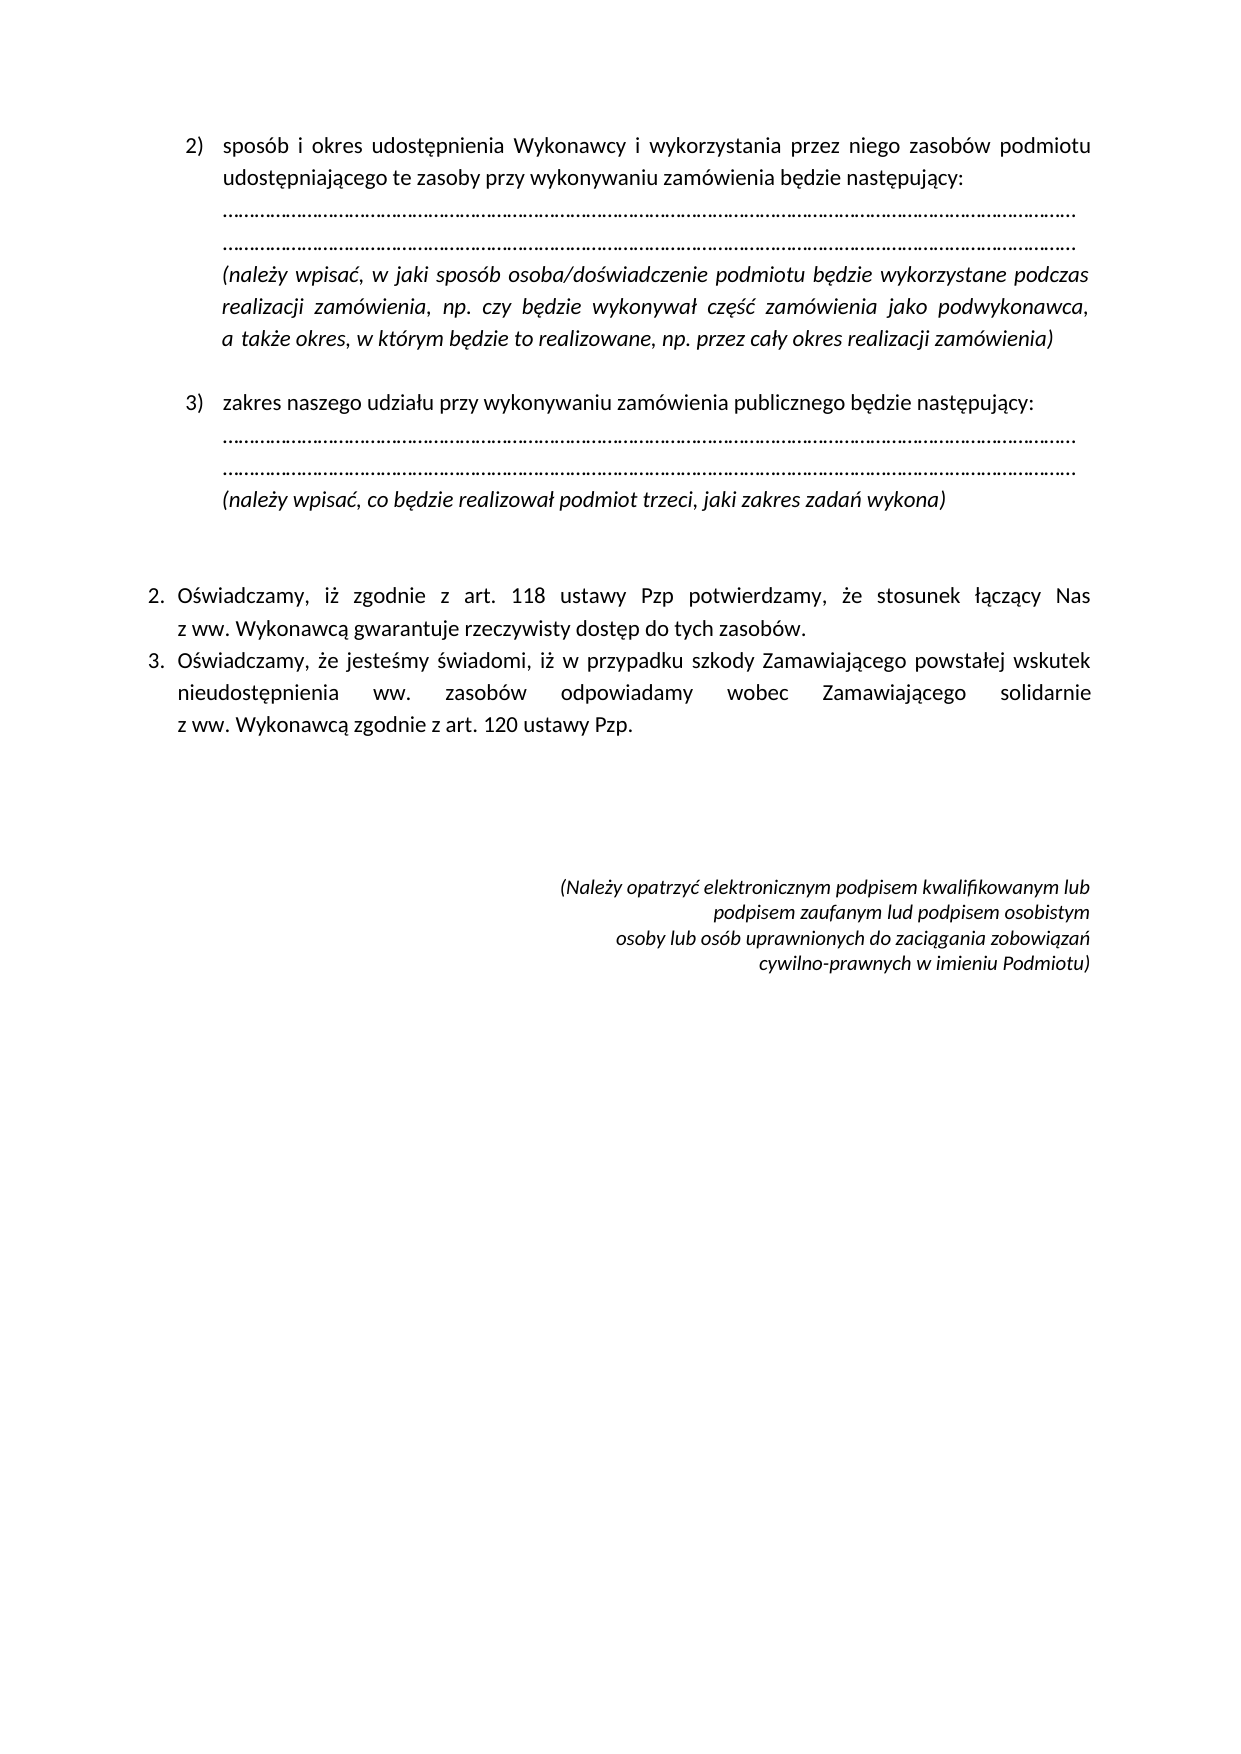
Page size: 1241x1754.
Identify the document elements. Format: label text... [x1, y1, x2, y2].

text (Należy opatrzyć elektronicznym podpisem kwalifikowanym lub podpisem zaufanym lud podpisem osobistym [516, 874, 1092, 925]
list Oświadczamy, że jesteśmy świadomi, iż w przypadku szkody Zamawiającego powstałej wskutek nieudostępnienia ww. zasobów odpowiadamy wobec Zamawiającego solidarnie z ww. Wykonawcą zgodnie z art. 120 ustawy Pzp. [148, 646, 1092, 738]
text ……………………………………………………………………………………………………………………………………………………………………………………………………………………………………………………………………………………………… [223, 195, 1092, 256]
text osoby lub osób uprawnionych do zaciągania zobowiązań [516, 925, 1092, 950]
list sposób i okres udostępnienia Wykonawcy i wykorzystania przez niego zasobów podmiotu udostępniającego te zasoby przy wykonywaniu zamówienia będzie następujący: [185, 131, 1092, 191]
text (należy wpisać, w jaki sposób osoba/doświadczenie podmiotu będzie wykorzystane podczas realizacji zamówienia, np. czy będzie wykonywał część zamówienia jako podwykonawca, a także okres, w którym będzie to realizowane, np. przez cały okres realizacji zamówienia) [222, 260, 1092, 352]
text cywilno-prawnych w imieniu Podmiotu) [516, 950, 1092, 976]
list zakres naszego udziału przy wykonywaniu zamówienia publicznego będzie następujący: [185, 388, 1092, 417]
text ……………………………………………………………………………………………………………………………………………………………………………………………………………………………………………………………………………………………… [223, 421, 1092, 481]
list Oświadczamy, iż zgodnie z art. 118 ustawy Pzp potwierdzamy, że stosunek łączący Nas z ww. Wykonawcą gwarantuje rzeczywisty dostęp do tych zasobów. [148, 582, 1092, 642]
text (należy wpisać, co będzie realizował podmiot trzeci, jaki zakres zadań wykona) [222, 485, 1092, 513]
